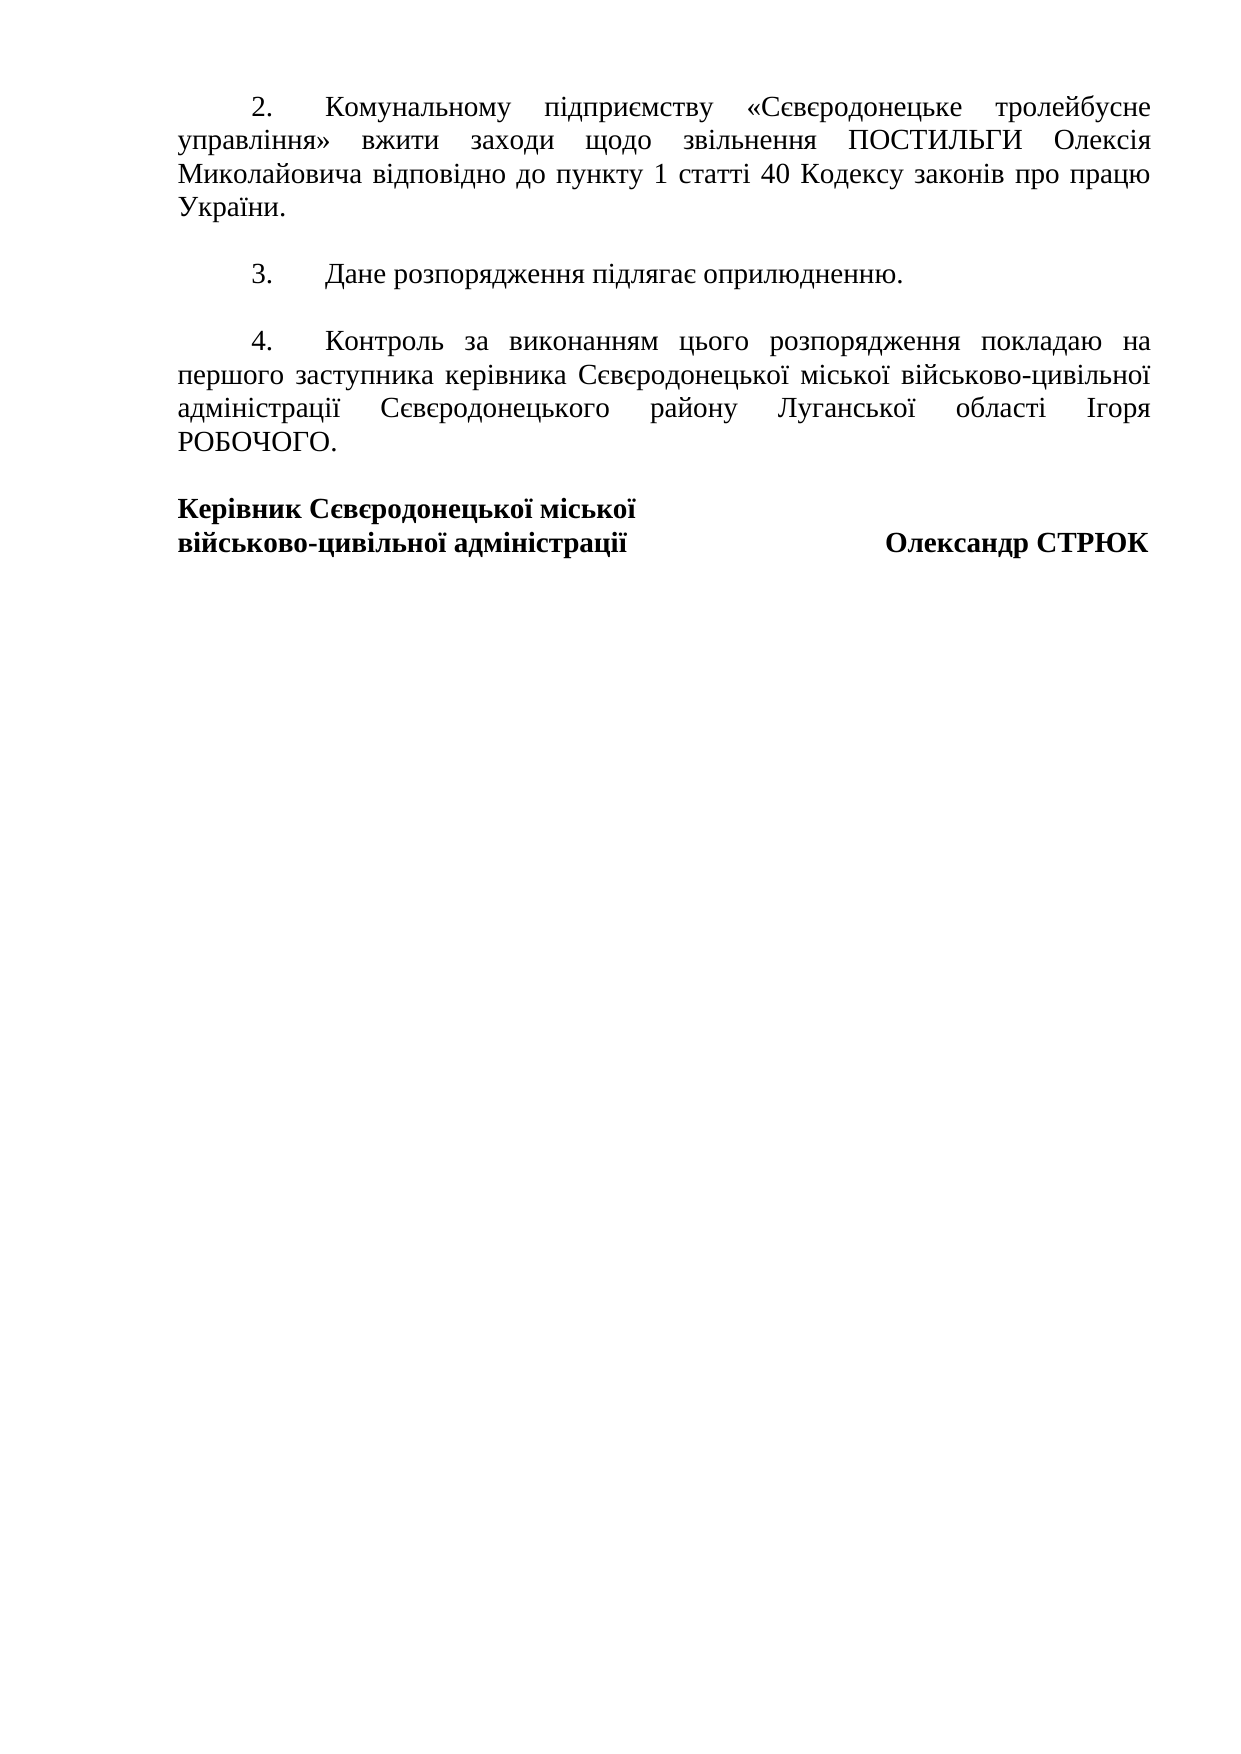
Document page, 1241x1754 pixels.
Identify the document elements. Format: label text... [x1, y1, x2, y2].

list Комунальному підприємству «Сєвєродонецьке тролейбусне управління» вжити заходи щодо звільнення ПОСТИЛЬГИ Олексія Миколайовича відповідно до пункту 1 статті 40 Кодексу законів про працю України. [177, 89, 1152, 223]
text Керівник Сєвєродонецької міської [177, 491, 1152, 525]
text військово-цивільної адміністрації Олександр СТРЮК [177, 525, 1152, 558]
list Дане розпорядження підлягає оприлюдненню. [177, 256, 1152, 290]
list Контроль за виконанням цього розпорядження покладаю на першого заступника керівника Сєвєродонецької міської військово-цивільної адміністрації Сєвєродонецького району Луганської області Ігоря РОБОЧОГО. [177, 323, 1152, 458]
